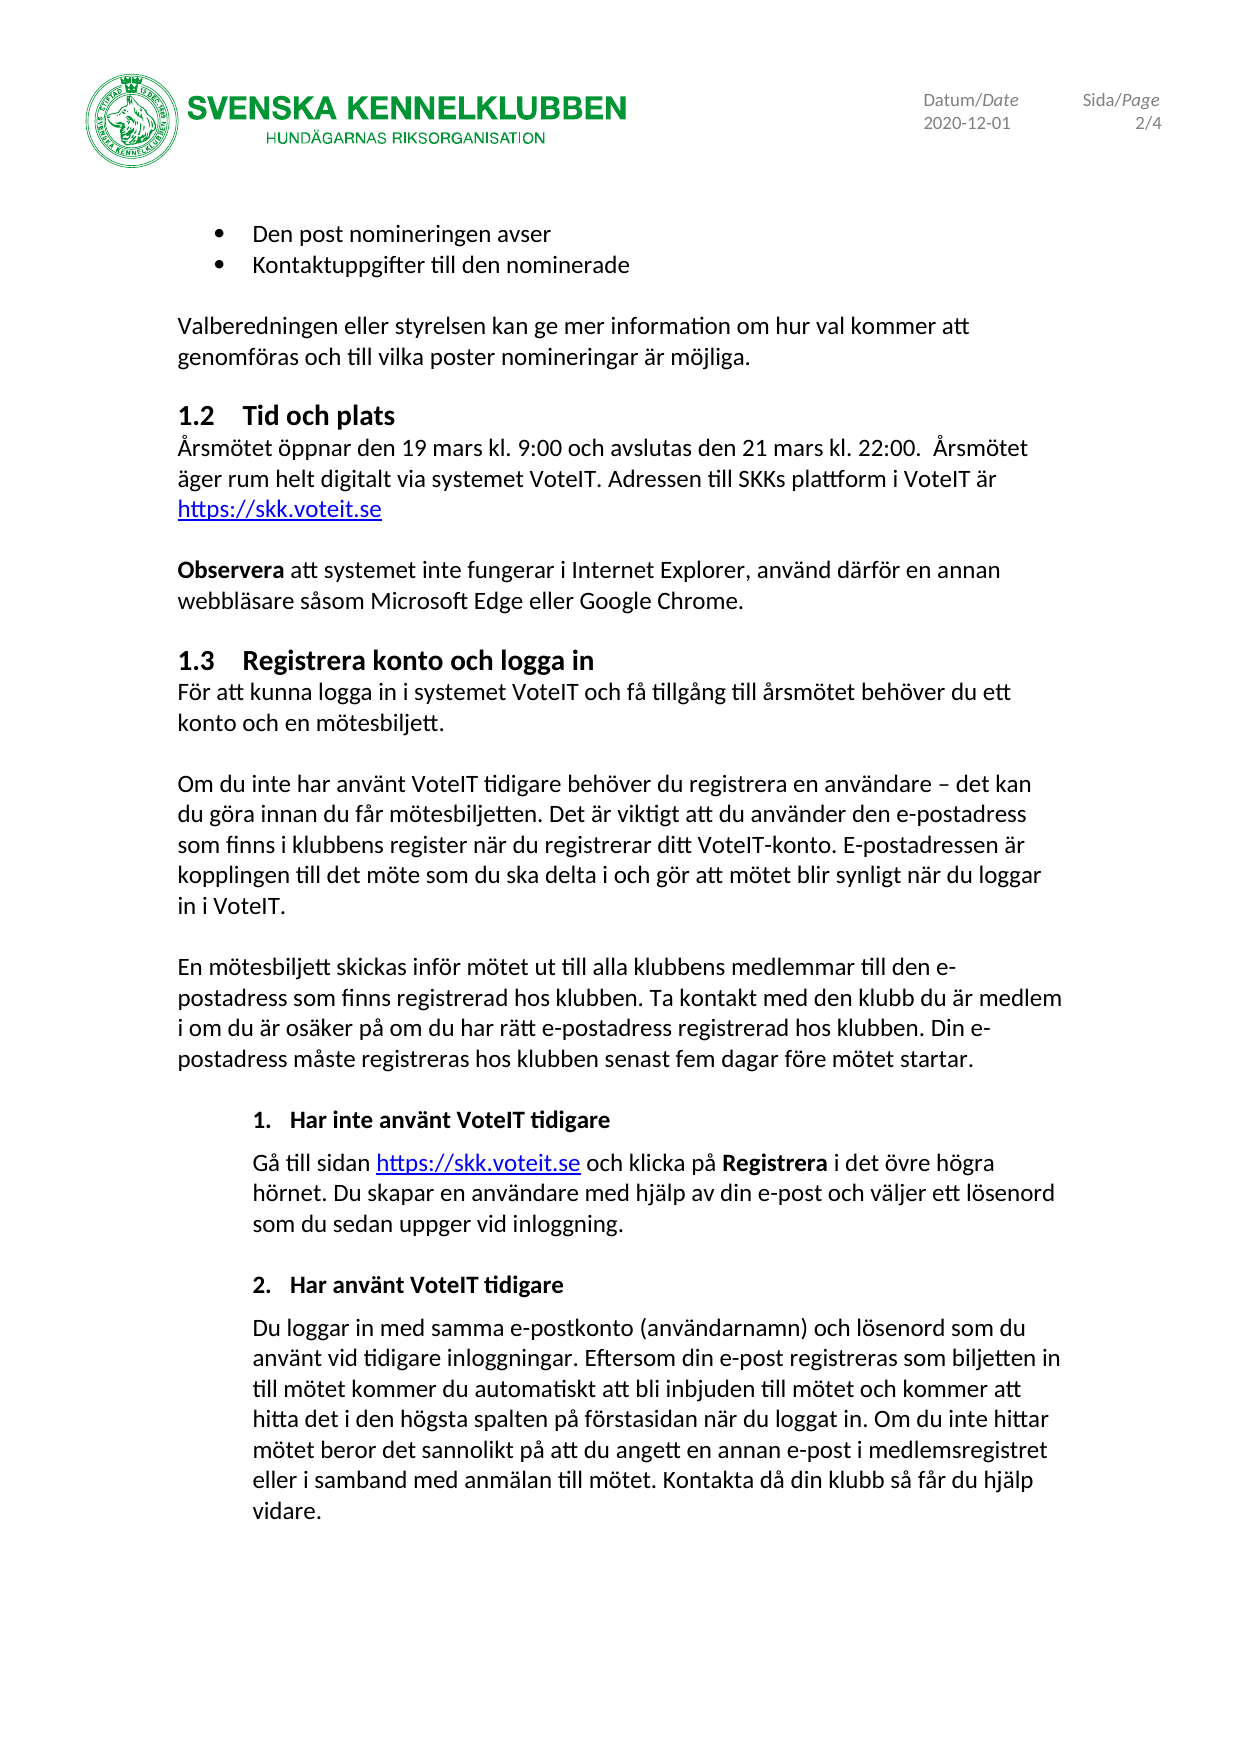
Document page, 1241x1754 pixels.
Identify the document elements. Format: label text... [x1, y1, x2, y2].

list Den post nomineringen avser [215, 218, 1063, 249]
text Tid och plats [177, 400, 1063, 432]
text Du loggar in med samma e-postkonto (användarnamn) och lösenord som du använt vid tidigare inloggningar. Eftersom din e-post registreras som biljetten in till mötet kommer du automatiskt att bli inbjuden till mötet och kommer att hitta det i den högsta spalten på förstasidan när du loggat in. Om du inte hittar mötet beror det sannolikt på att du angett en annan e-post i medlemsregistret eller i samband med anmälan till mötet. Kontakta då din klubb så får du hjälp vidare. [252, 1312, 1063, 1526]
text Valberedningen eller styrelsen kan ge mer information om hur val kommer att genomföras och till vilka poster nomineringar är möjliga. [177, 310, 1063, 371]
text Gå till sidan https://skk.voteit.se och klicka på Registrera i det övre högra hörnet. Du skapar en användare med hjälp av din e-post och väljer ett lösenord som du sedan uppger vid inloggning. [252, 1147, 1063, 1269]
text Observera att systemet inte fungerar i Internet Explorer, använd därför en annan webbläsare såsom Microsoft Edge eller Google Chrome. [177, 554, 1063, 615]
text En mötesbiljett skickas inför mötet ut till alla klubbens medlemmar till den e-postadress som finns registrerad hos klubben. Ta kontakt med den klubb du är medlem i om du är osäker på om du har rätt e-postadress registrerad hos klubben. Din e-postadress måste registreras hos klubben senast fem dagar före mötet startar. [177, 951, 1063, 1073]
list Har använt VoteIT tidigare [252, 1269, 1063, 1299]
text För att kunna logga in i systemet VoteIT och få tillgång till årsmötet behöver du ett konto och en mötesbiljett. [177, 677, 1063, 738]
text Om du inte har använt VoteIT tidigare behöver du registrera en användare – det kan du göra innan du får mötesbiljetten. Det är viktigt att du använder den e-postadress som finns i klubbens register när du registrerar ditt VoteIT-konto. E-postadressen är kopplingen till det möte som du ska delta i och gör att mötet blir synligt när du loggar in i VoteIT. [177, 768, 1063, 921]
list Har inte använt VoteIT tidigare [252, 1104, 1063, 1134]
list Kontaktuppgifter till den nominerade [215, 249, 1063, 279]
text Årsmötet öppnar den 19 mars kl. 9:00 och avslutas den 21 mars kl. 22:00. Årsmötet äger rum helt digitalt via systemet VoteIT. Adressen till SKKs plattform i VoteIT är https://skk.voteit.se [177, 432, 1063, 524]
text Registrera konto och logga in [177, 644, 1063, 677]
